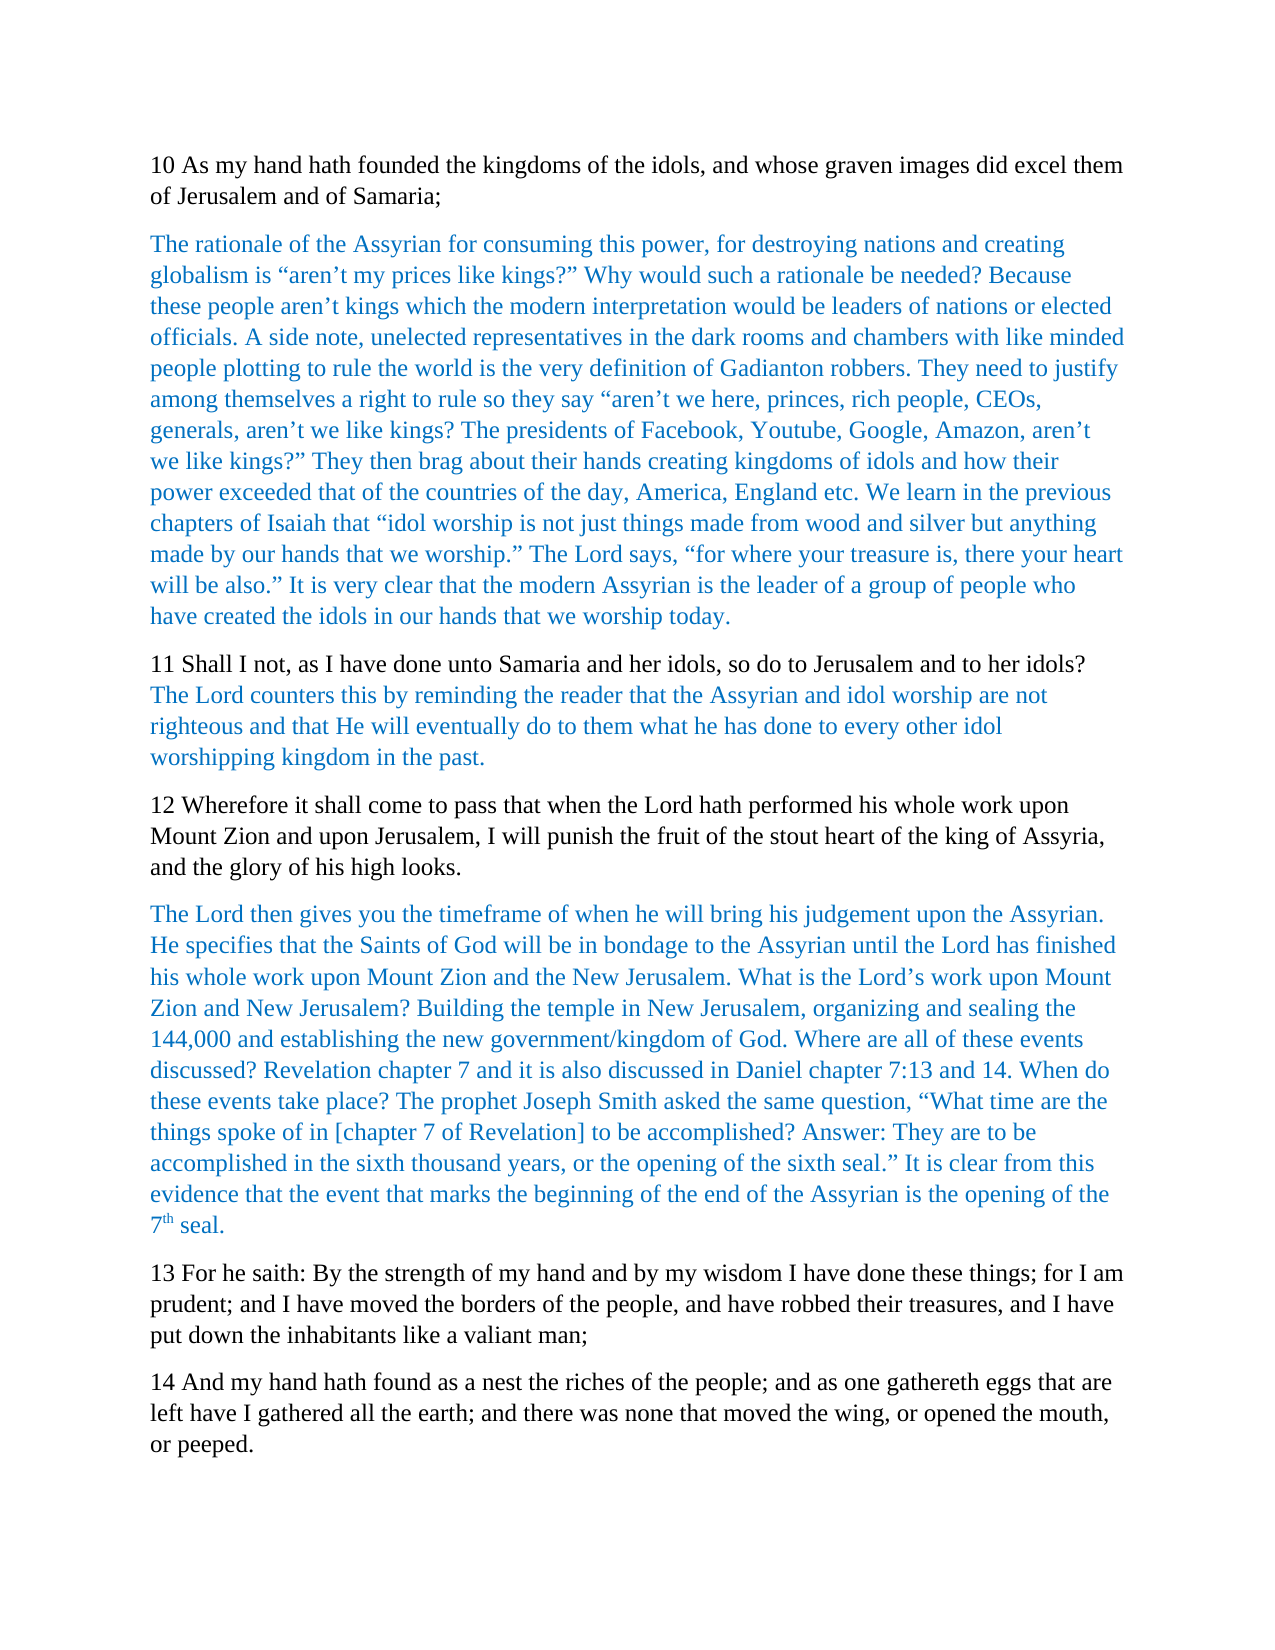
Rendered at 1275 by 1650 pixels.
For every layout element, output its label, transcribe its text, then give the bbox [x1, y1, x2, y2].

text 11 Shall I not, as I have done unto Samaria and her idols, so do to Jerusalem and to her idols? The Lord counters this by reminding the reader that the Assyrian and idol worship are not righteous and that He will eventually do to them what he has done to every other idol worshipping kingdom in the past. [150, 649, 1125, 771]
text 14 And my hand hath found as a nest the riches of the people; and as one gathereth eggs that are left have I gathered all the earth; and there was none that moved the wing, or opened the mouth, or peeped. [150, 1367, 1125, 1458]
text The rationale of the Assyrian for consuming this power, for destroying nations and creating globalism is “aren’t my prices like kings?” Why would such a rationale be needed? Because these people aren’t kings which the modern interpretation would be leaders of nations or elected officials. A side note, unelected representatives in the dark rooms and chambers with like minded people plotting to rule the world is the very definition of Gadianton robbers. They need to justify among themselves a right to rule so they say “aren’t we here, princes, rich people, CEOs, generals, aren’t we like kings? The presidents of Facebook, Youtube, Google, Amazon, aren’t we like kings?” They then brag about their hands creating kingdoms of idols and how their power exceeded that of the countries of the day, America, England etc. We learn in the previous chapters of Isaiah that “idol worship is not just things made from wood and silver but anything made by our hands that we worship.” The Lord says, “for where your treasure is, there your heart will be also.” It is very clear that the modern Assyrian is the leader of a group of people who have created the idols in our hands that we worship today. [150, 229, 1125, 630]
text The Lord then gives you the timeframe of when he will bring his judgement upon the Assyrian. He specifies that the Saints of God will be in bondage to the Assyrian until the Lord has finished his whole work upon Mount Zion and the New Jerusalem. What is the Lord’s work upon Mount Zion and New Jerusalem? Building the temple in New Jerusalem, organizing and sealing the 144,000 and establishing the new government/kingdom of God. Where are all of these events discussed? Revelation chapter 7 and it is also discussed in Daniel chapter 7:13 and 14. When do these events take place? The prophet Joseph Smith asked the same question, “What time are the things spoke of in [chapter 7 of Revelation] to be accomplished? Answer: They are to be accomplished in the sixth thousand years, or the opening of the sixth seal.” It is clear from this evidence that the event that marks the beginning of the end of the Assyrian is the opening of the 7th seal. [150, 899, 1125, 1239]
text 13 For he saith: By the strength of my hand and by my wisdom I have done these things; for I am prudent; and I have moved the borders of the people, and have robbed their treasures, and I have put down the inhabitants like a valiant man; [150, 1258, 1125, 1348]
text 10 As my hand hath founded the kingdoms of the idols, and whose graven images did excel them of Jerusalem and of Samaria; [150, 150, 1125, 210]
text 12 Wherefore it shall come to pass that when the Lord hath performed his whole work upon Mount Zion and upon Jerusalem, I will punish the fruit of the stout heart of the king of Assyria, and the glory of his high looks. [150, 790, 1125, 881]
